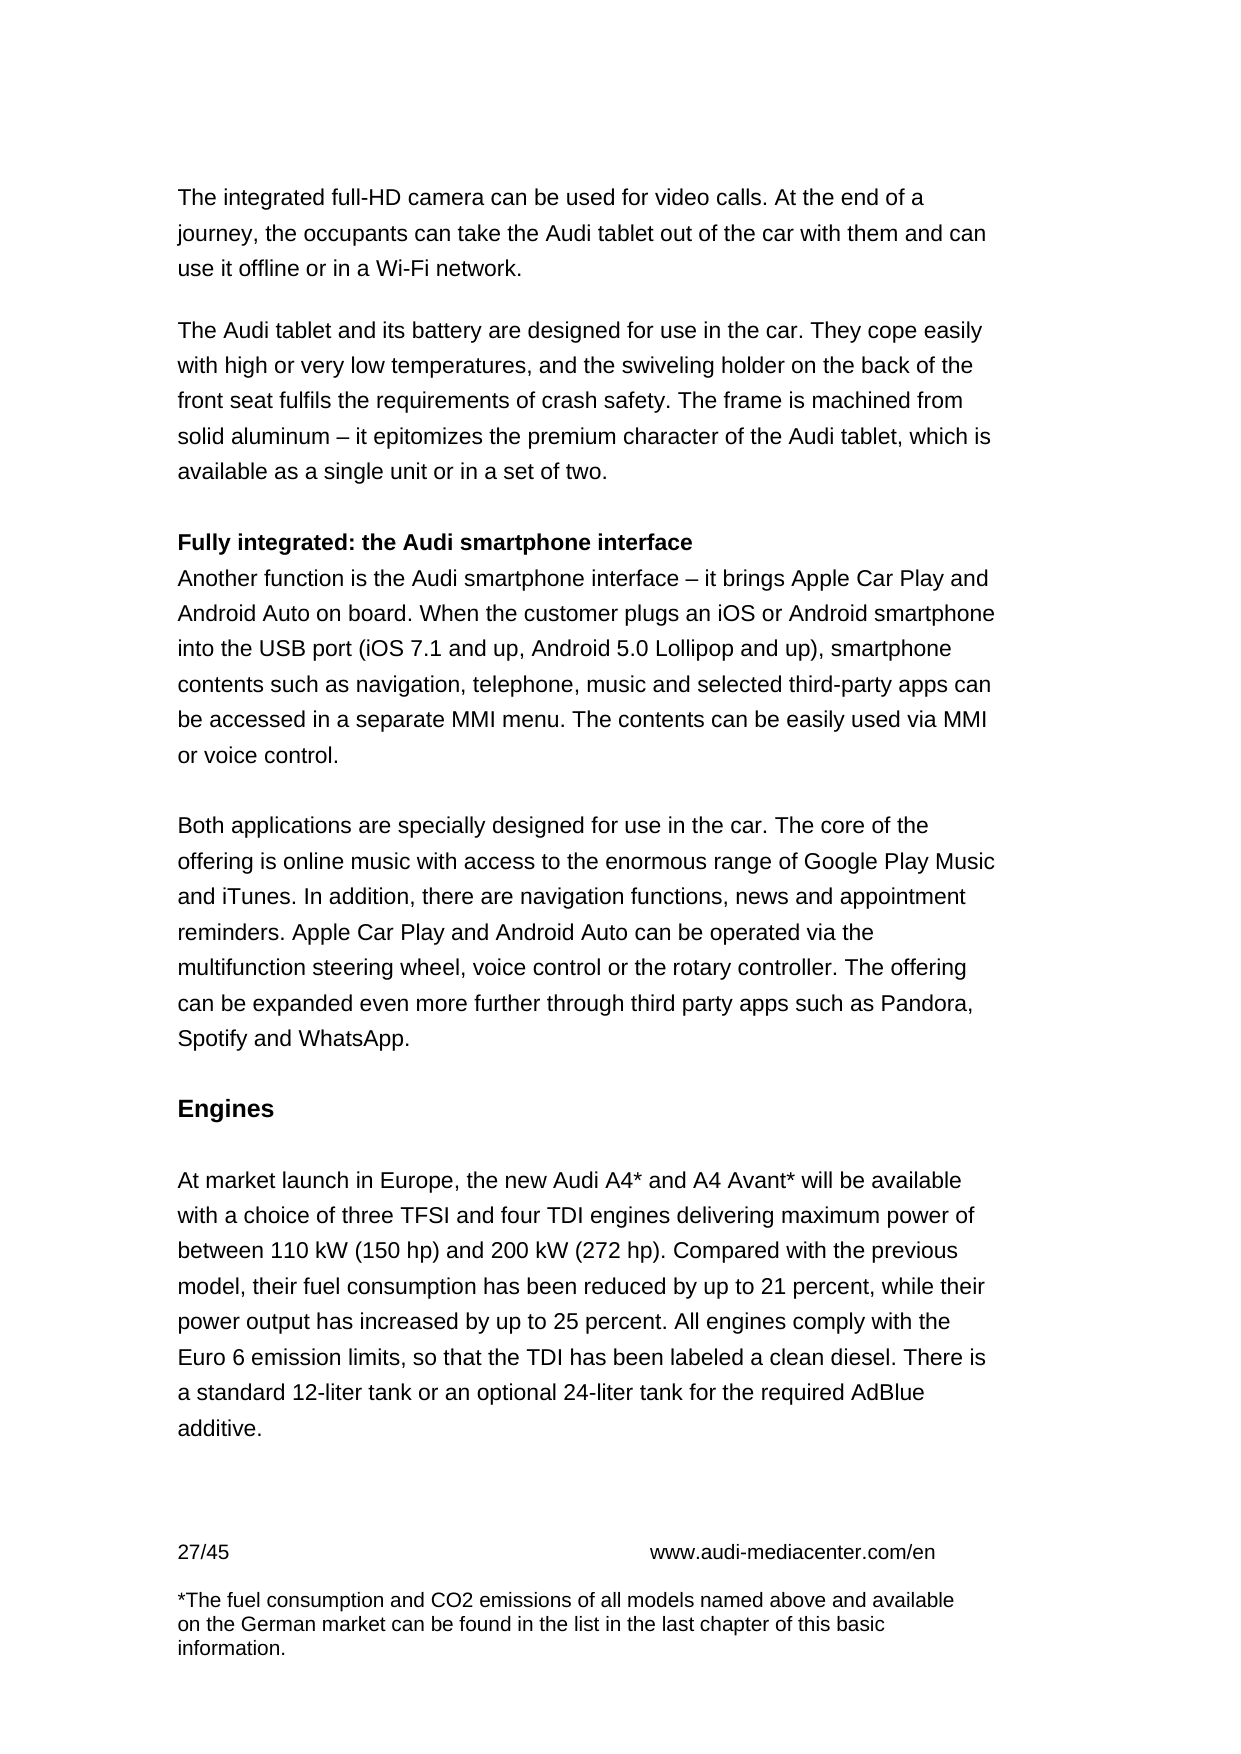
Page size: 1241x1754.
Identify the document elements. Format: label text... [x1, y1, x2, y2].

text Engines [177, 1089, 1004, 1124]
text The Audi tablet and its battery are designed for use in the car. They cope easily with high or very low temperatures, and the swiveling holder on the back of the front seat fulfils the requirements of crash safety. The frame is machined from solid aluminum – it epitomizes the premium character of the Audi tablet, which is available as a single unit or in a set of two. [177, 310, 1004, 487]
text At market launch in Europe, the new Audi A4* and A4 Avant* will be available with a choice of three TFSI and four TDI engines delivering maximum power of between 110 kW (150 hp) and 200 kW (272 hp). Compared with the previous model, their fuel consumption has been reduced by up to 21 percent, while their power output has increased by up to 25 percent. All engines comply with the Euro 6 emission limits, so that the TDI has been labeled a clean diesel. There is a standard 12-liter tank or an optional 24-liter tank for the required AdBlue additive. [177, 1160, 1004, 1443]
text Fully integrated: the Audi smartphone interface [177, 522, 1004, 558]
text Both applications are specially designed for use in the car. The core of the offering is online music with access to the enormous range of Google Play Music and iTunes. In addition, there are navigation functions, news and appointment reminders. Apple Car Play and Android Auto can be operated via the multifunction steering wheel, voice control or the rotary controller. The offering can be expanded even more further through third party apps such as Pandora, Spotify and WhatsApp. [177, 806, 1004, 1053]
text The integrated full-HD camera can be used for video calls. At the end of a journey, the occupants can take the Audi tablet out of the car with them and can use it offline or in a Wi-Fi network. [177, 177, 1004, 283]
text Another function is the Audi smartphone interface – it brings Apple Car Play and Android Auto on board. When the customer plugs an iOS or Android smartphone into the USB port (iOS 7.1 and up, Android 5.0 Lollipop and up), smartphone contents such as navigation, telephone, music and selected third-party apps can be accessed in a separate MMI menu. The contents can be easily used via MMI or voice control. [177, 558, 1004, 770]
